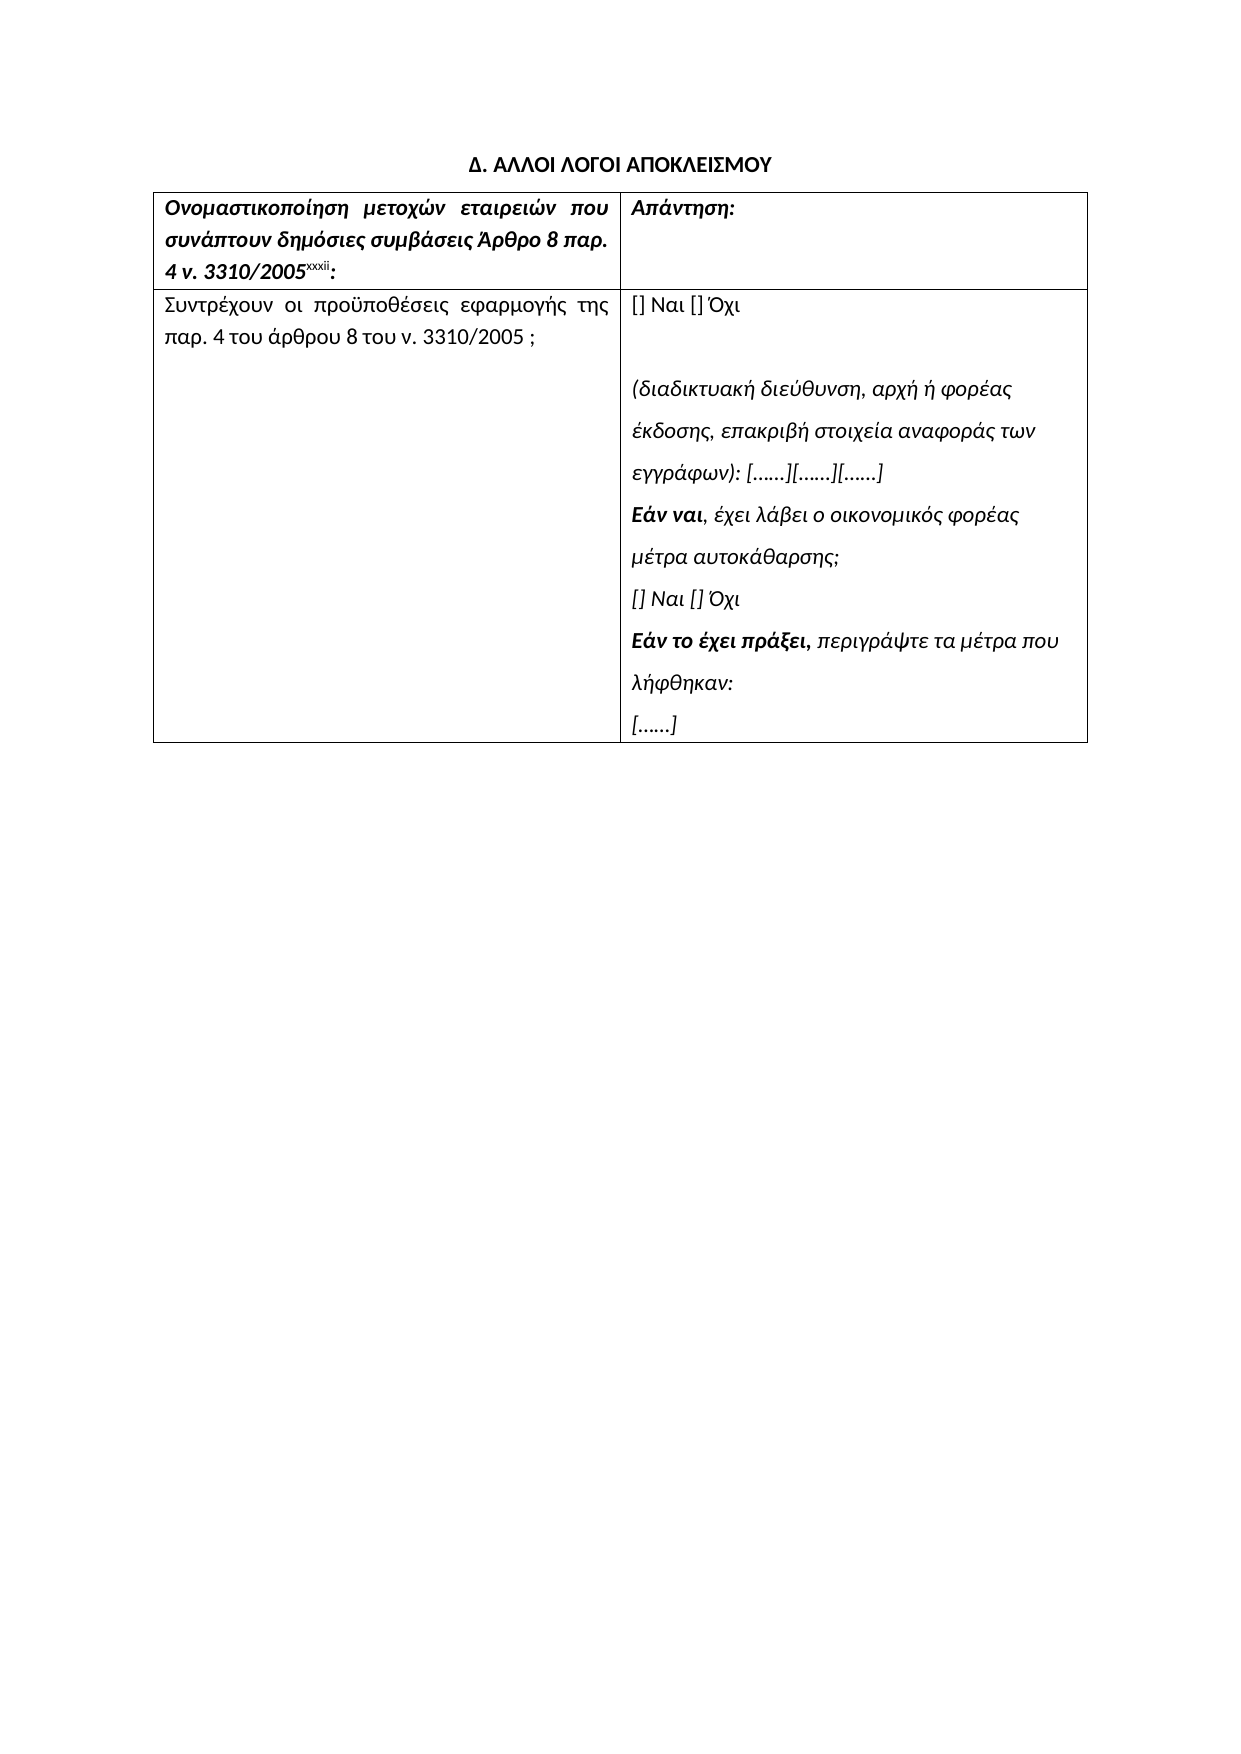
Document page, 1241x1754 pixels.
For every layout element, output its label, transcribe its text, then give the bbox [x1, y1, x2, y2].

table_header Απάντηση: [621, 193, 1087, 289]
table_cell Συντρέχουν οι προϋποθέσεις εφαρμογής της παρ. 4 του άρθρου 8 του ν. 3310/2005 ; [154, 290, 620, 742]
text Δ. ΑΛΛΟΙ ΛΟΓΟΙ ΑΠΟΚΛΕΙΣΜΟΥ [187, 150, 1053, 178]
table_header Ονομαστικοποίηση μετοχών εταιρειών που συνάπτουν δημόσιες συμβάσεις Άρθρο 8 παρ. 4 ν. 3310/2005: [154, 193, 620, 289]
table_cell [] Ναι [] Όχι (διαδικτυακή διεύθυνση, αρχή ή φορέας έκδοσης, επακριβή στοιχεία αναφοράς των εγγράφων): [……][……][……] Εάν ναι, έχει λάβει ο οικονομικός φορέας μέτρα αυτοκάθαρσης; [] Ναι [] Όχι Εάν το έχει πράξει, περιγράψτε τα μέτρα που λήφθηκαν: [……] [621, 290, 1087, 742]
